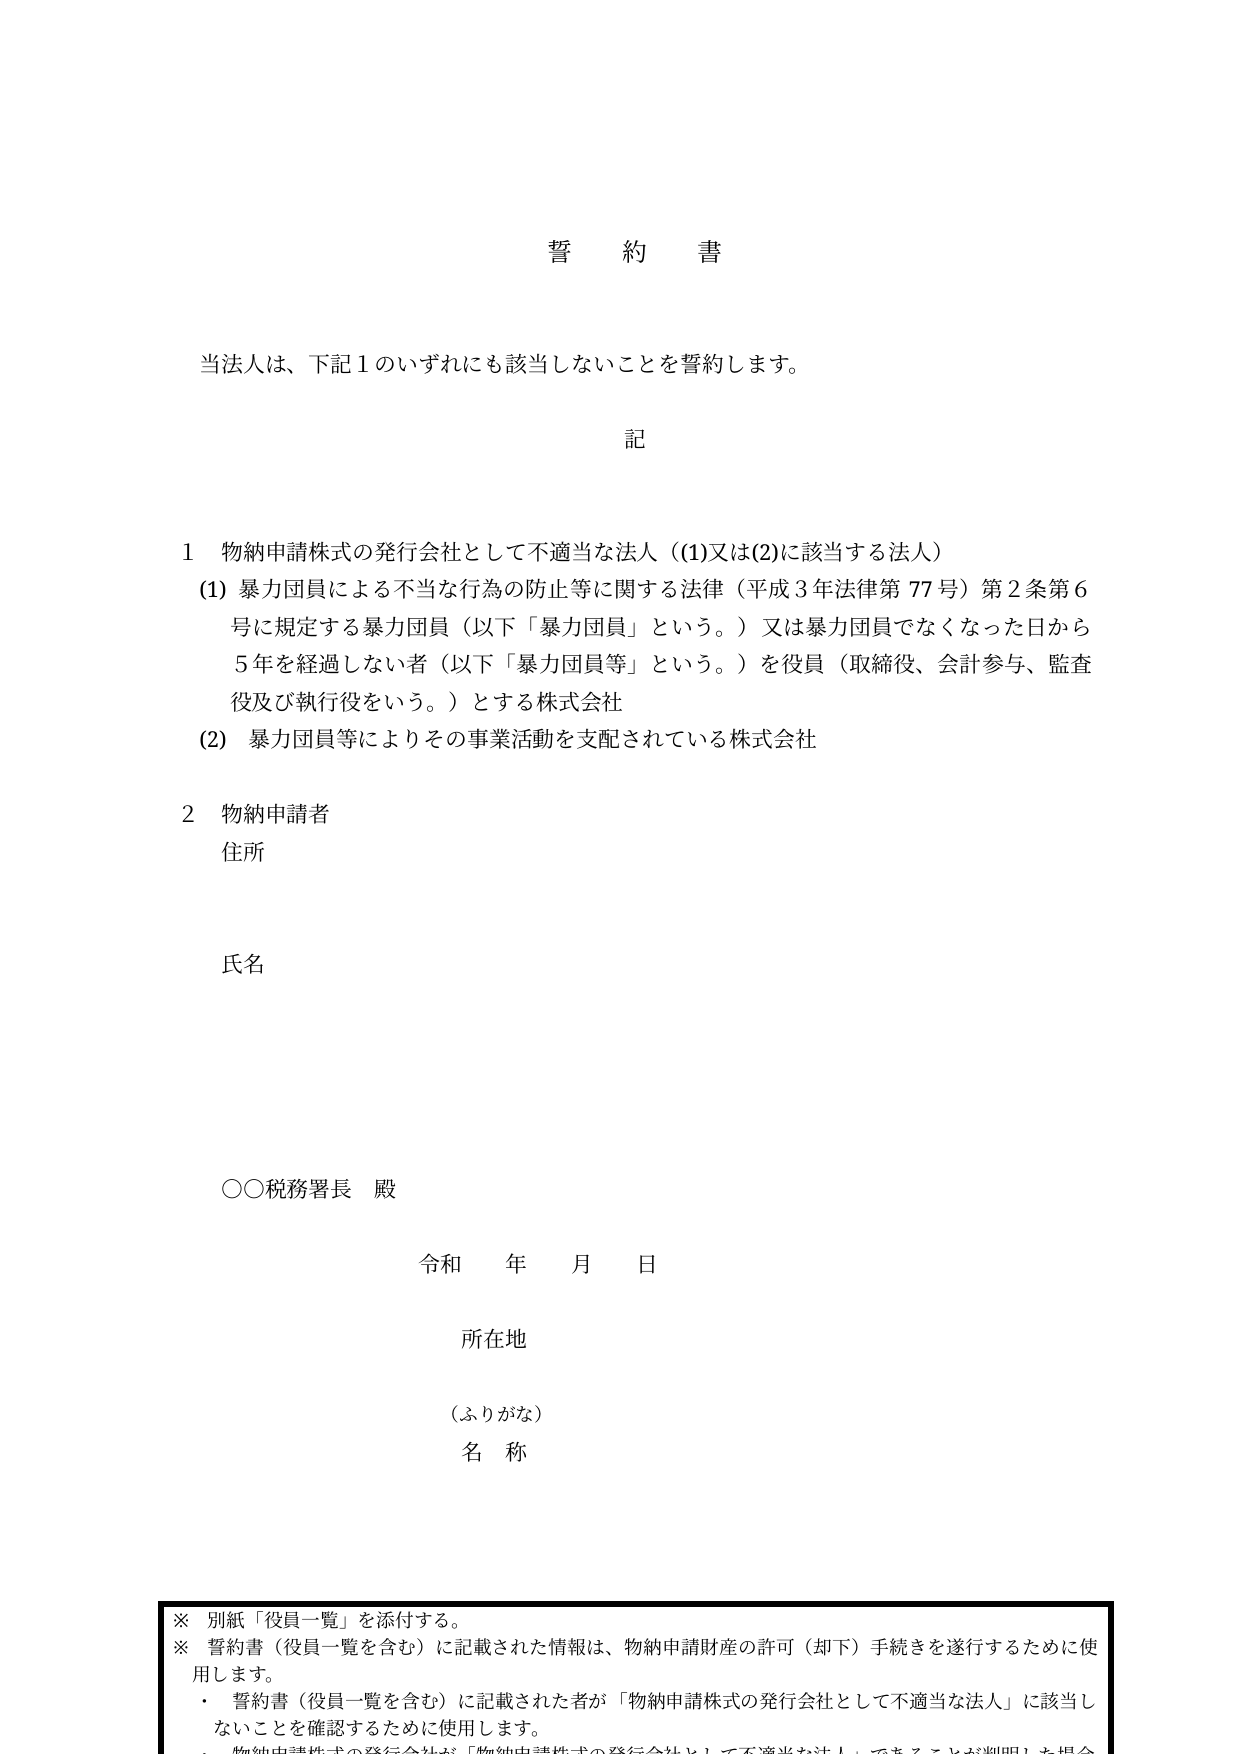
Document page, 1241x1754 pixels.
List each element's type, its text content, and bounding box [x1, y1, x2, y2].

list (2) 暴力団員等によりその事業活動を支配されている株式会社 [177, 719, 1092, 757]
text ○○税務署長 殿 [177, 1169, 1092, 1207]
text 住所 [177, 832, 1092, 869]
text 氏名 [177, 944, 1092, 982]
text １ 物納申請株式の発行会社として不適当な法人（(1)又は(2)に該当する法人） [177, 532, 1092, 569]
text （ふりがな） [177, 1394, 1092, 1432]
text 令和 年 月 日 [177, 1244, 1092, 1282]
text 誓 約 書 [177, 232, 1092, 269]
list (1) 暴力団員による不当な行為の防止等に関する法律（平成３年法律第77号）第２条第６号に規定する暴力団員（以下「暴力団員」という。）又は暴力団員でなくなった日から５年を経過しない者（以下「暴力団員等」という。）を役員（取締役、会計参与、監査役及び執行役をいう。）とする株式会社 [199, 569, 1092, 719]
text 記 [177, 419, 1092, 457]
text 当法人は、下記１のいずれにも該当しないことを誓約します。 [177, 344, 1092, 382]
text 名 称 [177, 1432, 1092, 1469]
text ２ 物納申請者 [177, 794, 1092, 832]
text 所在地 [177, 1319, 1092, 1357]
